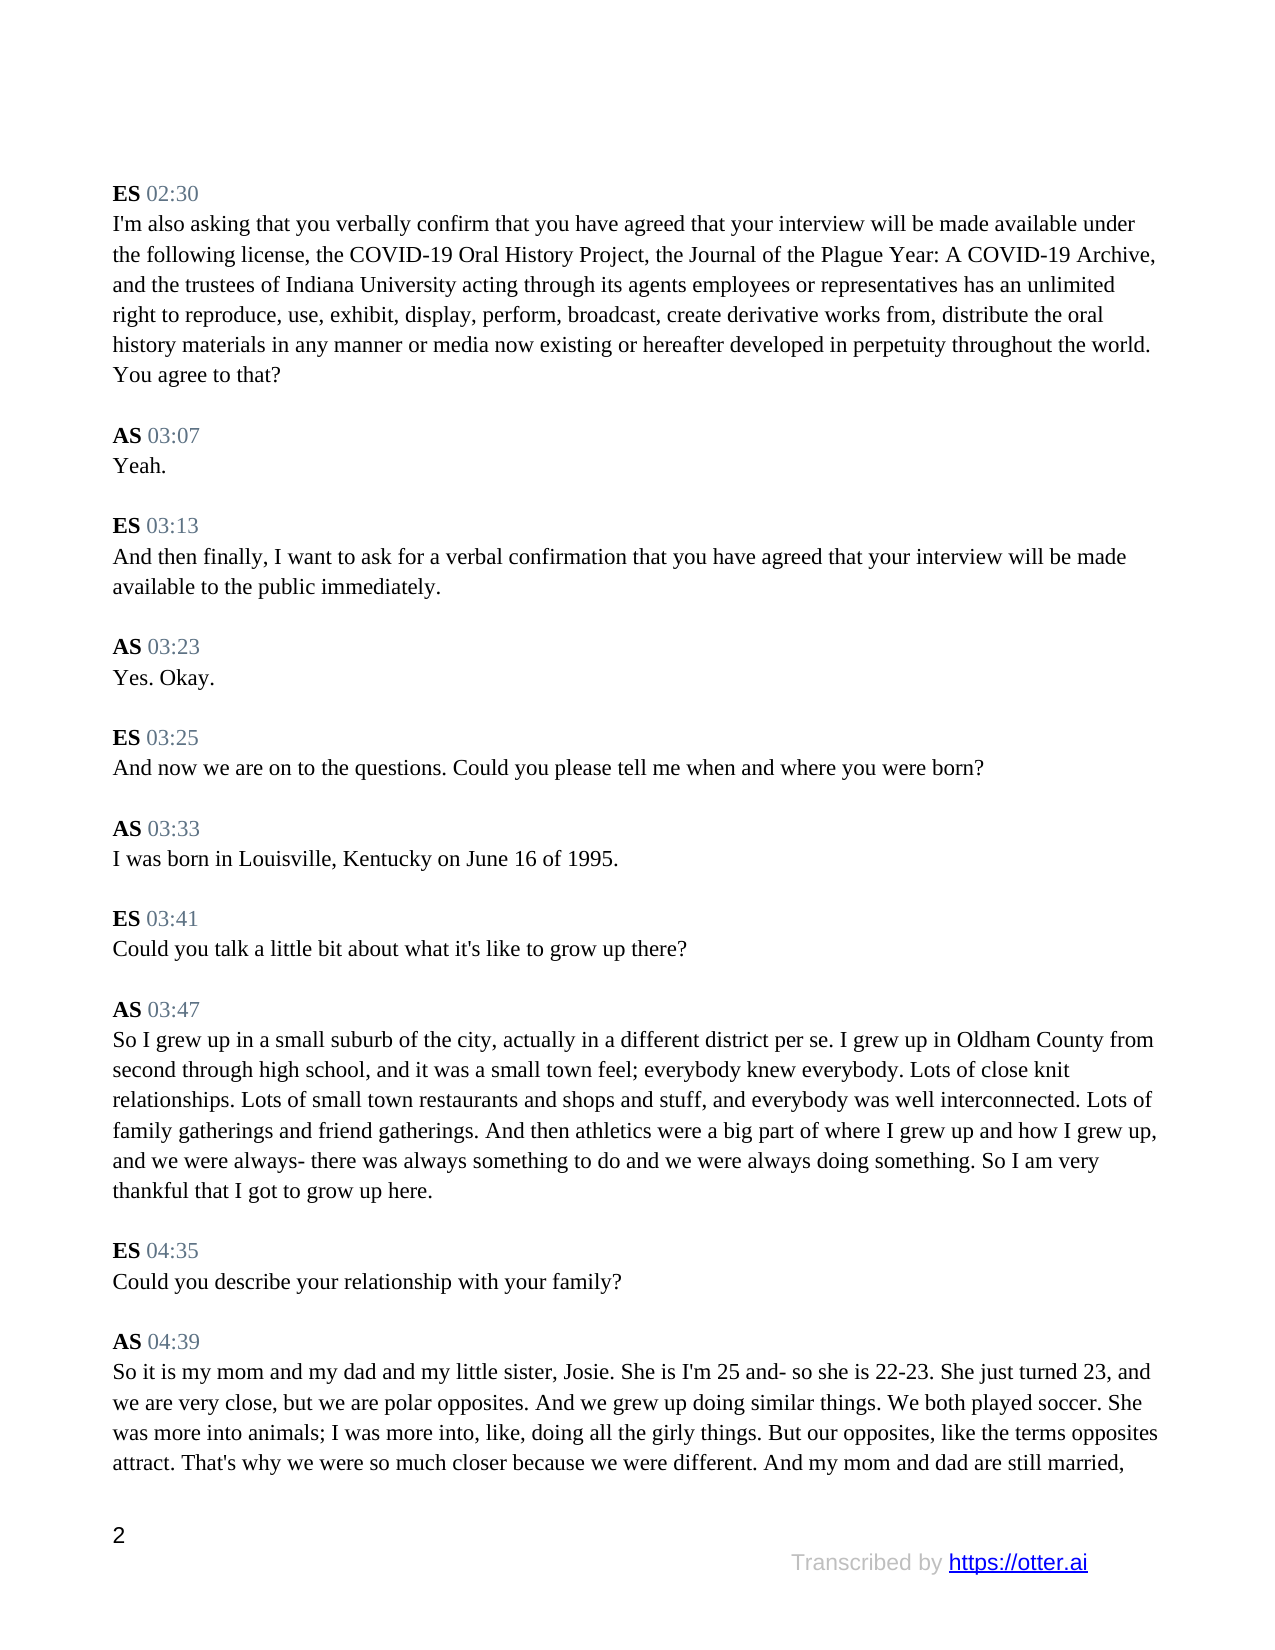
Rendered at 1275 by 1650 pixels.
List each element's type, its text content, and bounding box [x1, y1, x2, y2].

text And then finally, I want to ask for a verbal confirmation that you have agreed that your interview will be made available to the public immediately. [112, 543, 1162, 599]
text ES 03:13 [112, 512, 1162, 539]
text Yeah. [112, 452, 1162, 478]
text AS 03:23 [112, 633, 1162, 660]
text AS 03:47 [112, 996, 1162, 1022]
text So I grew up in a small suburb of the city, actually in a different district per se. I grew up in Oldham County from second through high school, and it was a small town feel; everybody knew everybody. Lots of close knit relationships. Lots of small town restaurants and shops and stuff, and everybody was well interconnected. Lots of family gatherings and friend gatherings. And then athletics were a big part of where I grew up and how I grew up, and we were always- there was always something to do and we were always doing something. So I am very thankful that I got to grow up here. [112, 1026, 1162, 1203]
text I was born in Louisville, Kentucky on June 16 of 1995. [112, 845, 1162, 871]
text AS 03:07 [112, 422, 1162, 448]
text ES 04:35 [112, 1237, 1162, 1264]
text I'm also asking that you verbally confirm that you have agreed that your interview will be made available under the following license, the COVID-19 Oral History Project, the Journal of the Plague Year: A COVID-19 Archive, and the trustees of Indiana University acting through its agents employees or representatives has an unlimited right to reproduce, use, exhibit, display, perform, broadcast, create derivative works from, distribute the oral history materials in any manner or media now existing or hereafter developed in perpetuity throughout the world. You agree to that? [112, 210, 1162, 388]
text ES 03:25 [112, 724, 1162, 750]
text And now we are on to the questions. Could you please tell me when and where you were born? [112, 754, 1162, 781]
text AS 04:39 [112, 1328, 1162, 1354]
text AS 03:33 [112, 814, 1162, 841]
text ES 03:41 [112, 905, 1162, 932]
text Could you talk a little bit about what it's like to grow up there? [112, 935, 1162, 962]
text Could you describe your relationship with your family? [112, 1268, 1162, 1294]
text Yes. Okay. [112, 663, 1162, 690]
text ES 02:30 [112, 180, 1162, 207]
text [112, 1358, 1162, 1475]
